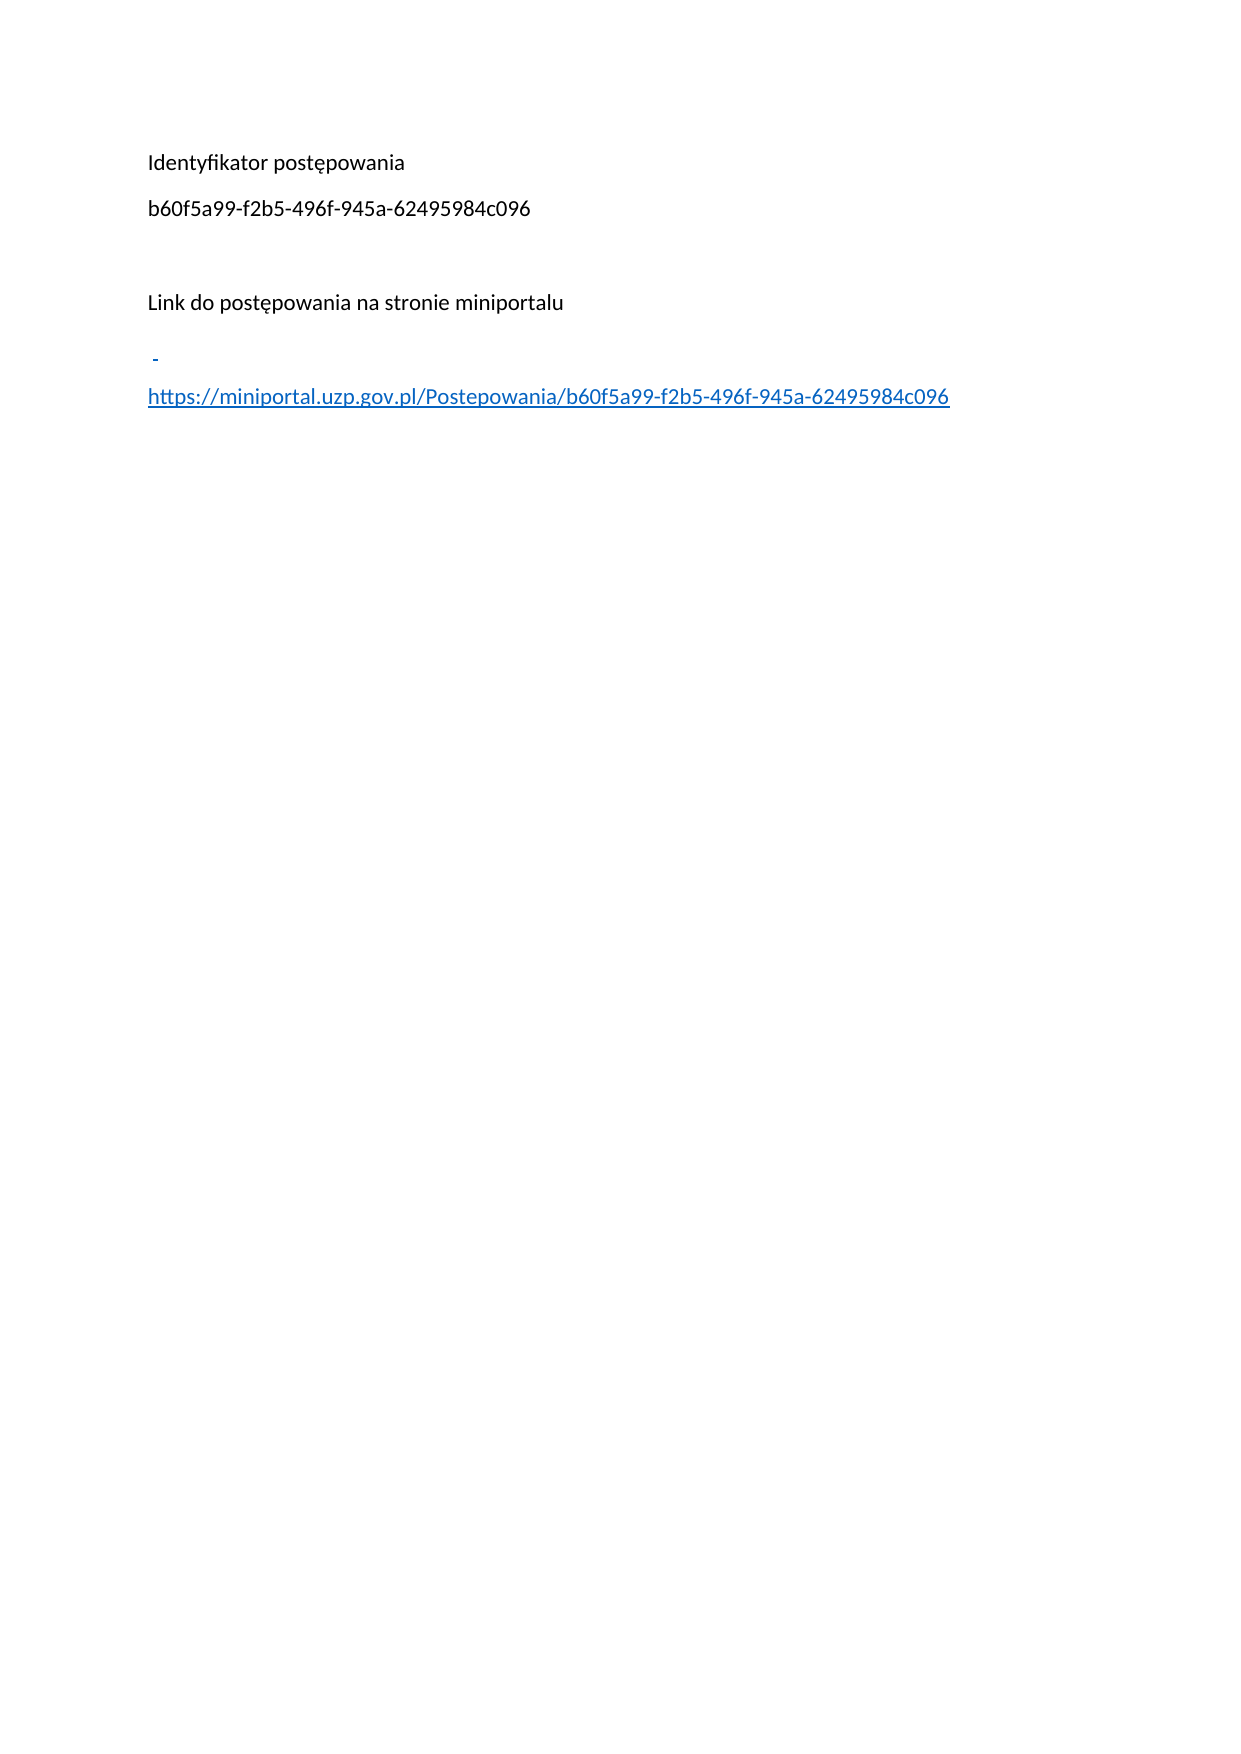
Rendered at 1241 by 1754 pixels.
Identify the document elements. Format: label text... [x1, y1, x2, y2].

text https://miniportal.uzp.gov.pl/Postepowania/b60f5a99-f2b5-496f-945a-62495984c096 [148, 382, 1093, 410]
text Link do postępowania na stronie miniportalu [148, 288, 1093, 316]
text Identyfikator postępowania [148, 148, 1093, 176]
text b60f5a99-f2b5-496f-945a-62495984c096 [148, 194, 1093, 222]
